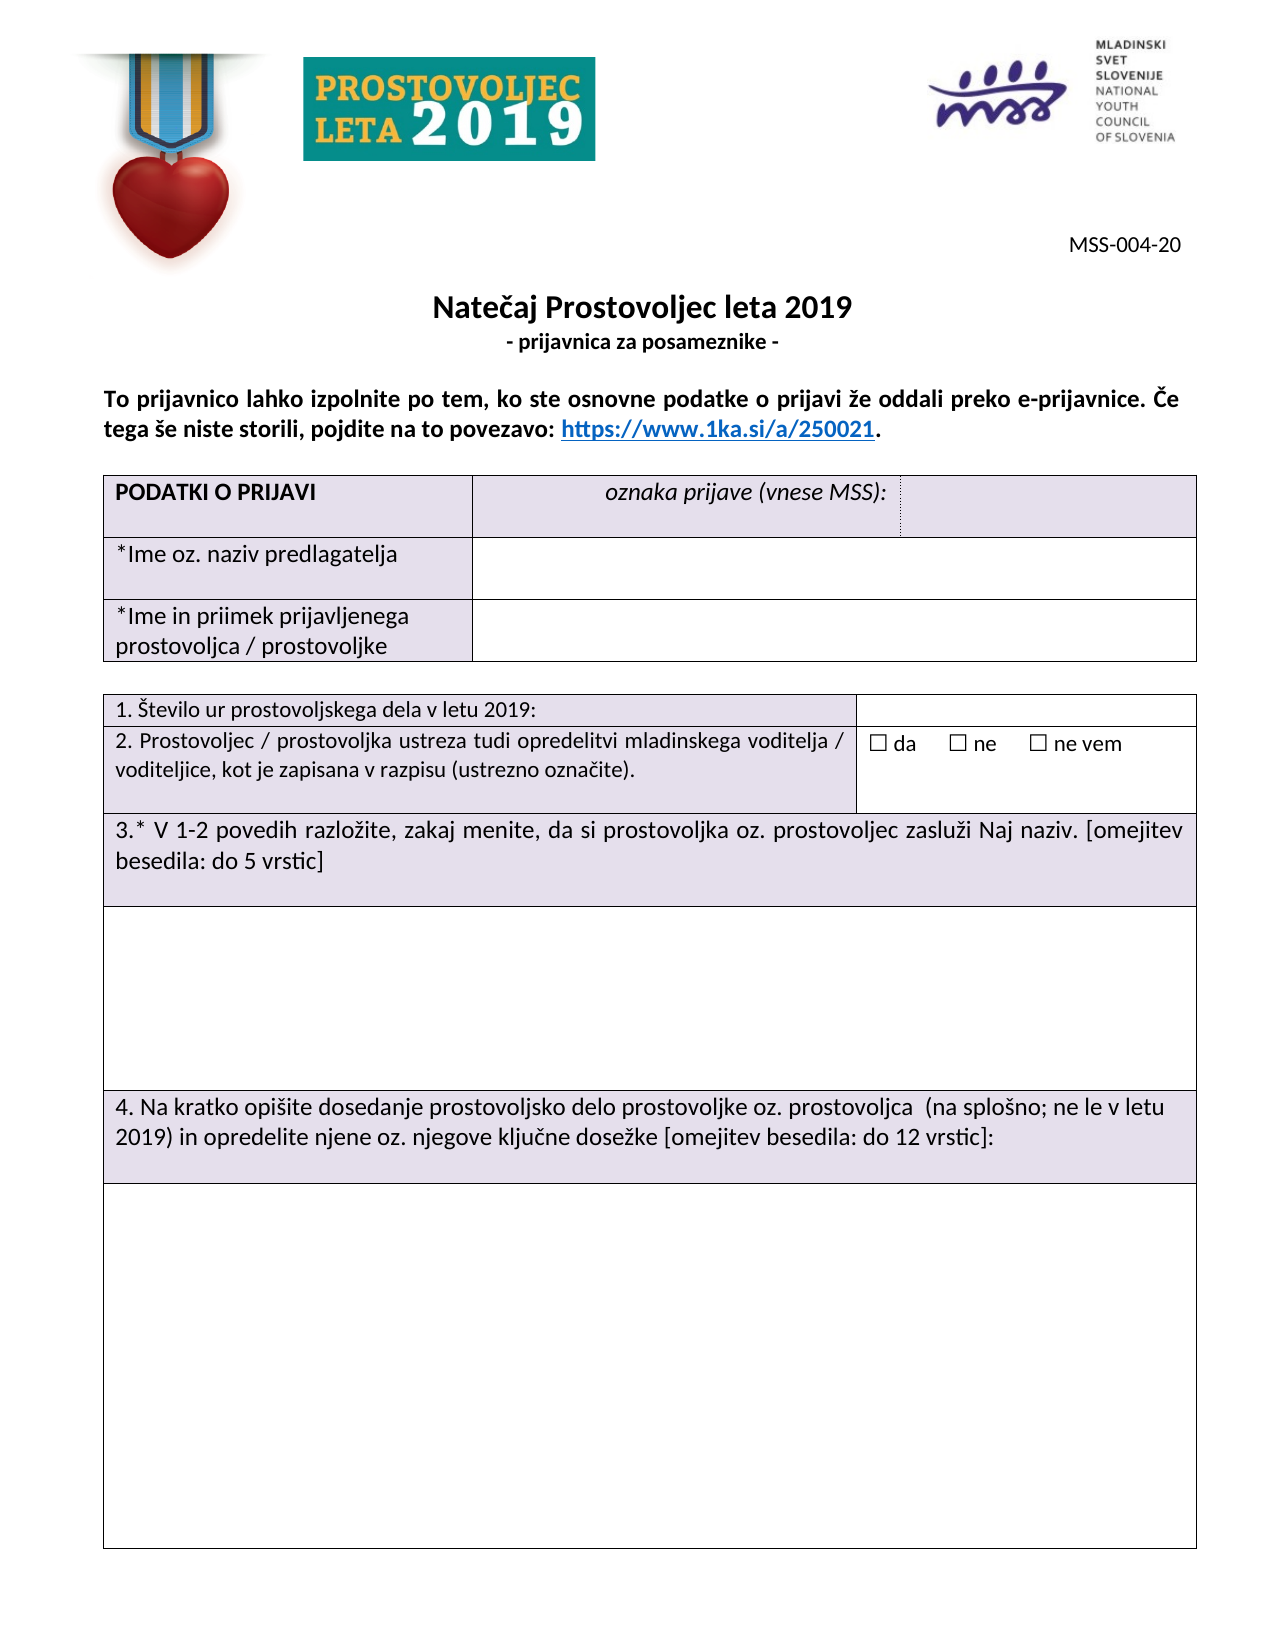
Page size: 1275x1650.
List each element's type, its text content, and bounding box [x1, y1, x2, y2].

text To prijavnico lahko izpolnite po tem, ko ste osnovne podatke o prijavi že oddali preko e-prijavnice. Če tega še niste storili, pojdite na to povezavo: https://www.1ka.si/a/250021. [103, 383, 1181, 444]
table_cell 4. Na kratko opišite dosedanje prostovoljsko delo prostovoljke oz. prostovoljca (na splošno; ne le v letu 2019) in opredelite njene oz. njegove ključne dosežke [omejitev besedila: do 12 vrstic]: [104, 1091, 1196, 1183]
table_header oznaka prijave (vnese MSS): [473, 476, 901, 537]
text MSS-004-20 [284, 230, 1181, 258]
table_header [857, 695, 1196, 726]
picture [926, 36, 1176, 143]
table_header [901, 476, 1196, 537]
table_cell 3.* V 1-2 povedih razložite, zakaj menite, da si prostovoljka oz. prostovoljec zasluži Naj naziv. [omejitev besedila: do 5 vrstic] [104, 814, 1196, 906]
table_cell [473, 600, 1196, 661]
picture [55, 46, 284, 279]
table_cell da ne ne vem [857, 727, 1196, 813]
table_header 1. Število ur prostovoljskega dela v letu 2019: [104, 695, 856, 726]
table_header PODATKI O PRIJAVI [104, 476, 472, 537]
table_cell *Ime oz. naziv predlagatelja [104, 538, 472, 599]
table_cell [473, 538, 1196, 599]
text Natečaj Prostovoljec leta 2019 [103, 286, 1181, 327]
picture [303, 57, 596, 161]
table_cell 2. Prostovoljec / prostovoljka ustreza tudi opredelitvi mladinskega voditelja / voditeljice, kot je zapisana v razpisu (ustrezno označite). [104, 727, 856, 813]
text - prijavnica za posameznike - [103, 327, 1181, 355]
table_cell *Ime in priimek prijavljenega prostovoljca / prostovoljke [104, 600, 472, 661]
table_cell [104, 1184, 1196, 1548]
table_cell [104, 907, 1196, 1090]
